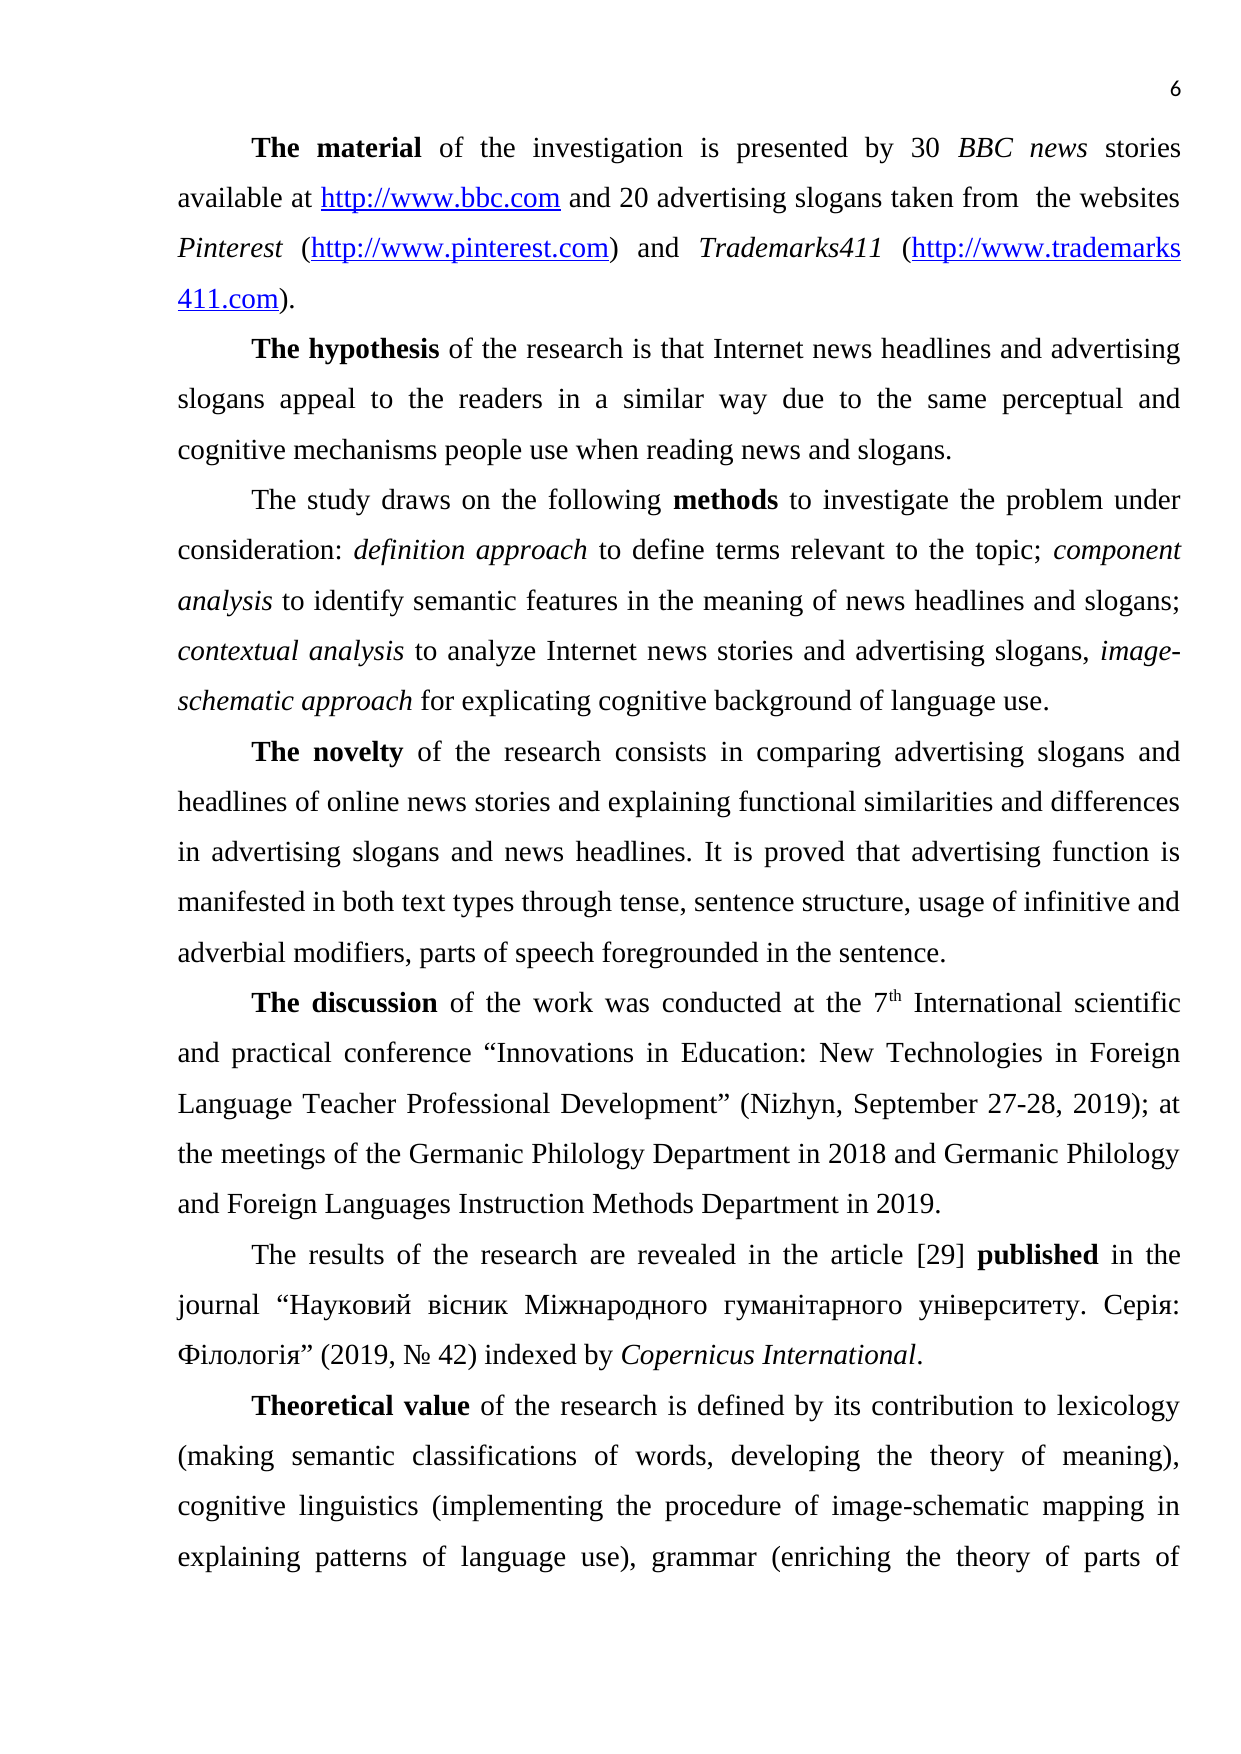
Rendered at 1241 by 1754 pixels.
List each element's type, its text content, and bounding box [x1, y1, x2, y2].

text The results of the research are revealed in the article [29] published in the journal “Науковий вісник Міжнародного гуманітарного університету. Серія: Філологія” (2019, № 42) indexed by Copernicus International. [177, 1237, 1181, 1371]
text The study draws on the following methods to investigate the problem under consideration: definition approach to define terms relevant to the topic; component analysis to identify semantic features in the meaning of news headlines and slogans; contextual analysis to analyze Internet news stories and advertising slogans, image-schematic approach for explicating cognitive background of language use. [177, 482, 1181, 717]
text The novelty of the research consists in comparing advertising slogans and headlines of online news stories and explaining functional similarities and differences in advertising slogans and news headlines. It is proved that advertising function is manifested in both text types through tense, sentence structure, usage of infinitive and adverbial modifiers, parts of speech foregrounded in the sentence. [177, 734, 1181, 968]
text The discussion of the work was conducted at the 7th International scientific and practical conference “Innovations in Education: New Technologies in Foreign Language Teacher Professional Development” (Nizhyn, September 27-28, 2019); at the meetings of the Germanic Philology Department in 2018 and Germanic Philology and Foreign Languages Instruction Methods Department in 2019. [177, 985, 1181, 1220]
text The hypothesis of the research is that Internet news headlines and advertising slogans appeal to the readers in a similar way due to the same perceptual and cognitive mechanisms people use when reading news and slogans. [177, 331, 1181, 465]
text The material of the investigation is presented by 30 BBC news stories available at http://www.bbc.com and 20 advertising slogans taken from the websites Pinterest (http://www.pinterest.com) and Trademarks411 (http://www.trademarks 411.com). [177, 130, 1181, 314]
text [177, 1388, 1181, 1572]
